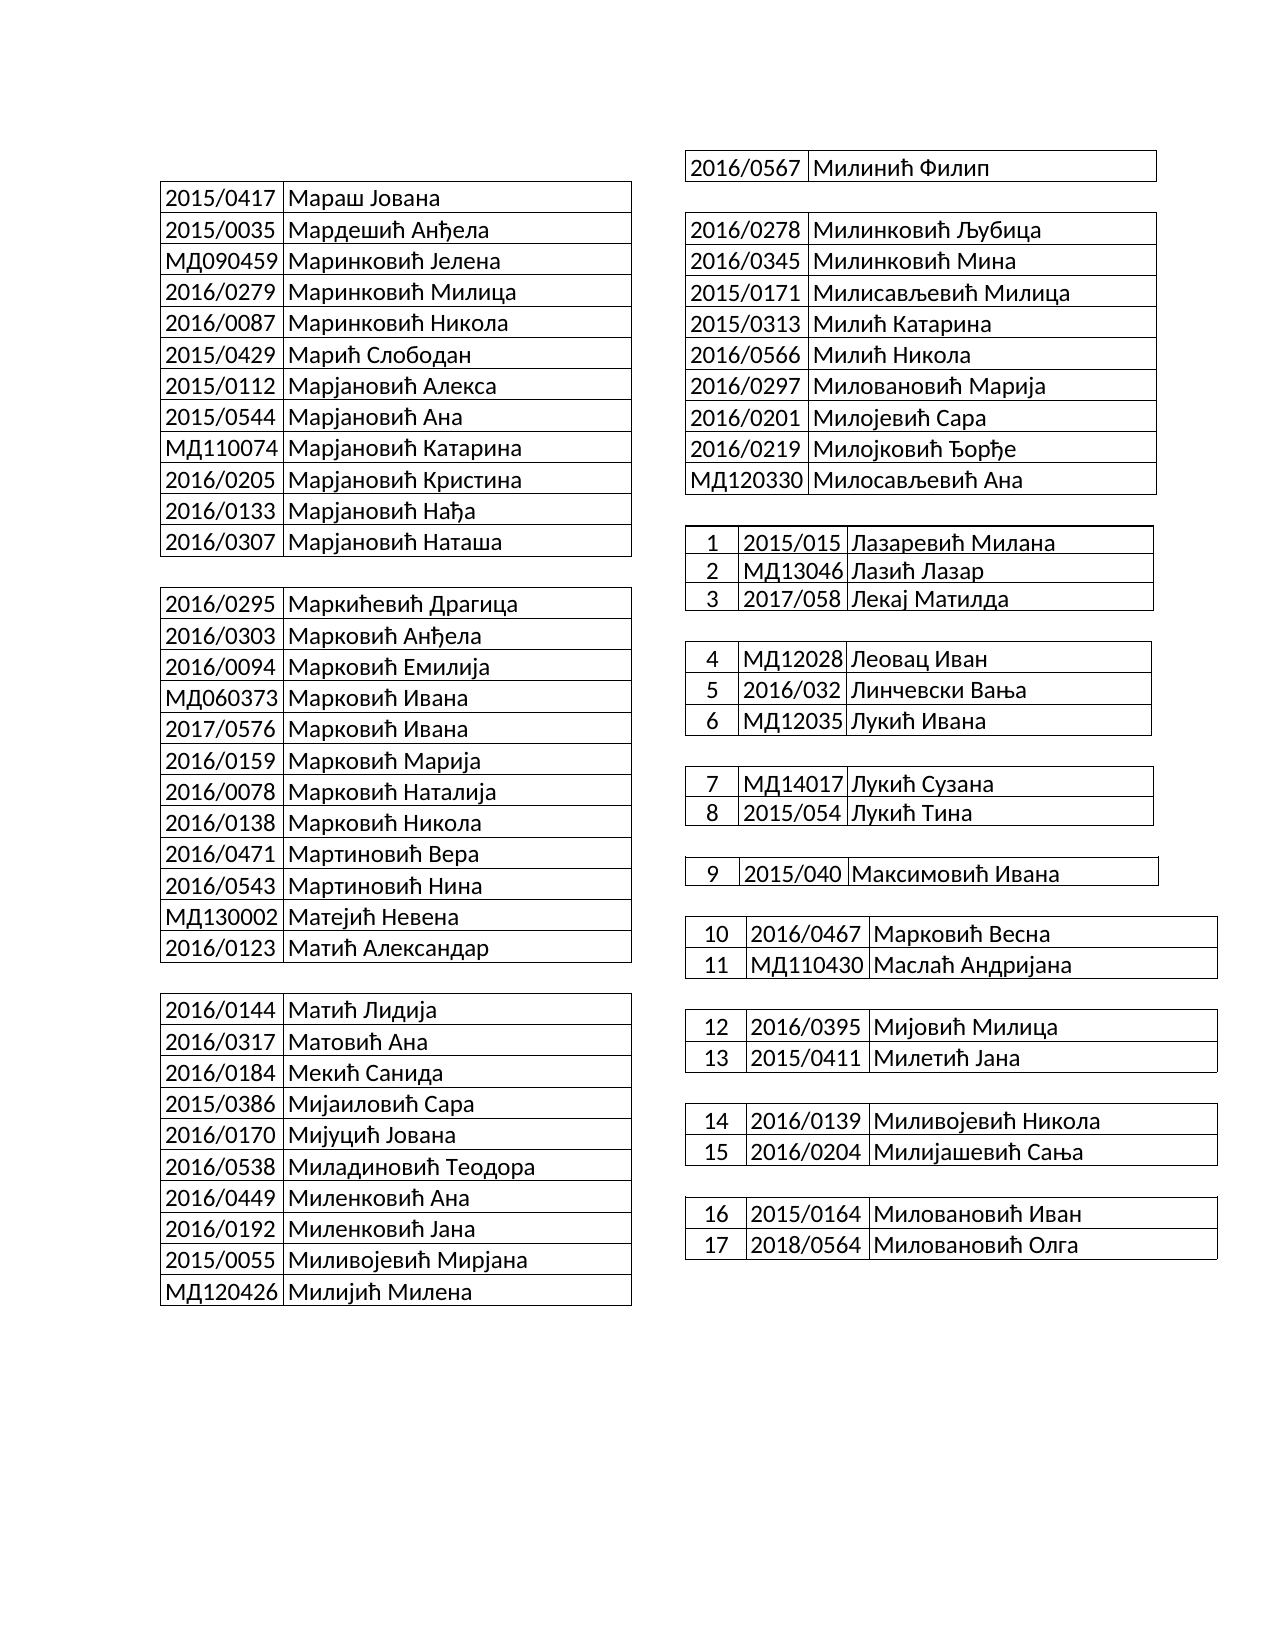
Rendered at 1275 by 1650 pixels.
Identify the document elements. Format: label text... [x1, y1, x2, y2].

table_cell 2015/0544 [161, 400, 283, 431]
table_cell Миловановић Марија [809, 370, 1156, 400]
table_cell Марковић Анђела [284, 619, 631, 649]
table_header МД140174 [739, 767, 847, 796]
table_header Лукић Сузана [848, 767, 1153, 796]
table_cell 2015/0055 [161, 1244, 283, 1274]
table_cell 2016/0543 [161, 869, 283, 899]
table_cell 2017/0576 [161, 713, 283, 743]
table_cell 2016/0303 [161, 619, 283, 649]
table_cell 2016/0094 [161, 650, 283, 680]
table_cell 2018/0564 [747, 1229, 869, 1259]
table_cell Марковић Емилија [284, 650, 631, 680]
table_header 2016/0295 [161, 588, 283, 618]
table_cell Марјановић Ана [284, 400, 631, 431]
table_cell Матовић Ана [284, 1025, 631, 1055]
table_cell 2016/0205 [161, 463, 283, 493]
table_cell 2015/0112 [161, 369, 283, 399]
table_cell 2015/0429 [161, 338, 283, 368]
table_cell Марјановић Алекса [284, 369, 631, 399]
table_cell 3 [686, 583, 738, 610]
table_cell Миливојевић Мирјана [284, 1244, 631, 1274]
table_cell 2016/0192 [161, 1213, 283, 1243]
table_cell Миловановић Олга [870, 1229, 1217, 1259]
table_cell Матић Александар [284, 931, 631, 962]
table_cell 5 [686, 673, 738, 703]
table_cell Марковић Никола [284, 806, 631, 837]
table_cell Маринковић Јелена [284, 244, 631, 274]
table_cell 2016/0159 [161, 744, 283, 774]
table_cell 2016/0138 [161, 806, 283, 837]
table_cell Мартиновић Нина [284, 869, 631, 899]
table_cell Лукић Ивана [847, 705, 1151, 735]
table_cell 2016/0087 [161, 307, 283, 337]
table_cell 13 [686, 1042, 746, 1072]
table_header Мијовић Милица [870, 1010, 1217, 1041]
table_header Максимовић Ивана [849, 858, 1158, 885]
table_cell Милић Никола [809, 338, 1156, 368]
table_header Миливојевић Никола [870, 1104, 1217, 1134]
table_cell Мартиновић Вера [284, 838, 631, 868]
table_header Мараш Јована [284, 182, 631, 212]
table_cell Маслаћ Андријана [870, 948, 1217, 978]
table_cell Марковић Марија [284, 744, 631, 774]
table_cell Миленковић Ана [284, 1181, 631, 1211]
table_cell Марковић Ивана [284, 713, 631, 743]
table_cell 2015/0549 [739, 797, 847, 825]
table_header 2016/0144 [161, 994, 283, 1024]
table_cell Марјановић Нађа [284, 494, 631, 524]
table_cell 2016/0317 [161, 1025, 283, 1055]
table_cell Милојевић Сара [809, 401, 1156, 431]
table_header Маркићевић Драгица [284, 588, 631, 618]
table_cell 2016/0204 [747, 1135, 869, 1165]
table_cell Мијуцић Јована [284, 1119, 631, 1149]
table_cell МД060373 [161, 681, 283, 712]
table_cell Мијаиловић Сара [284, 1088, 631, 1118]
table_header 2016/0139 [747, 1104, 869, 1134]
table_header Матић Лидија [284, 994, 631, 1024]
table_cell МД120426 [161, 1275, 283, 1305]
table_header Леовац Иван [847, 642, 1151, 672]
table_header 16 [686, 1198, 746, 1228]
table_cell 2015/0411 [747, 1042, 869, 1072]
table_cell МД120359 [739, 705, 846, 735]
table_cell 8 [686, 797, 738, 825]
table_cell МД110430 [747, 948, 869, 978]
table_cell Марјановић Катарина [284, 432, 631, 462]
table_cell 2015/0171 [686, 276, 808, 306]
table_cell Маринковић Никола [284, 307, 631, 337]
table_header 4 [686, 642, 738, 672]
table_cell Марић Слободан [284, 338, 631, 368]
table_header 2016/0278 [686, 213, 808, 243]
table_cell Милосављевић Ана [809, 463, 1156, 493]
table_cell 17 [686, 1229, 746, 1259]
table_header МД120281 [739, 642, 846, 672]
table_cell 2016/0297 [686, 370, 808, 400]
table_cell Марјановић Наташа [284, 525, 631, 556]
table_cell Мардешић Анђела [284, 213, 631, 243]
table_cell МД090459 [161, 244, 283, 274]
table_cell 2016/0538 [161, 1150, 283, 1180]
table_header 14 [686, 1104, 746, 1134]
table_cell Лазић Лазар [848, 554, 1153, 581]
table_cell 2016/0567 [686, 151, 808, 181]
table_cell Линчевски Вања [847, 673, 1151, 703]
table_cell Милијић Милена [284, 1275, 631, 1305]
table_cell МД110074 [161, 432, 283, 462]
table_cell МД120330 [686, 463, 808, 493]
table_cell 2016/0471 [161, 838, 283, 868]
table_header 7 [686, 767, 738, 796]
table_header Миловановић Иван [870, 1198, 1217, 1228]
table_cell 2015/0035 [161, 213, 283, 243]
table_cell Милисављевић Милица [809, 276, 1156, 306]
table_header 1 [686, 527, 738, 553]
table_header 2015/0154 [739, 527, 847, 553]
table_cell 2016/0123 [161, 931, 283, 962]
table_cell МД130468 [739, 554, 847, 581]
table_cell 2016/0078 [161, 775, 283, 805]
table_cell 2016/0133 [161, 494, 283, 524]
table_header Лазаревић Милана [848, 527, 1153, 553]
table_header 2015/0164 [747, 1198, 869, 1228]
table_header 2016/0395 [747, 1010, 869, 1041]
table_header Марковић Весна [870, 917, 1217, 947]
table_header Милинковић Љубица [809, 213, 1156, 243]
table_cell 2017/0582 [739, 583, 847, 610]
table_cell 2015/0386 [161, 1088, 283, 1118]
table_cell Миладиновић Теодора [284, 1150, 631, 1180]
table_cell Лекај Матилда [848, 583, 1153, 610]
table_cell Миленковић Јана [284, 1213, 631, 1243]
table_cell Марковић Наталија [284, 775, 631, 805]
table_cell 2016/0170 [161, 1119, 283, 1149]
table_cell 11 [686, 948, 746, 978]
table_cell Мекић Санида [284, 1056, 631, 1086]
table_cell Милојковић Ђорђе [809, 432, 1156, 462]
table_header 2015/0417 [161, 182, 283, 212]
table_header 2016/0467 [747, 917, 869, 947]
table_cell 15 [686, 1135, 746, 1165]
table_cell МД130002 [161, 900, 283, 930]
table_header 9 [686, 858, 739, 885]
table_cell Милић Катарина [809, 307, 1156, 337]
table_cell Милетић Јана [870, 1042, 1217, 1072]
table_cell Марјановић Кристина [284, 463, 631, 493]
table_cell 2016/0449 [161, 1181, 283, 1211]
table_cell 2016/0184 [161, 1056, 283, 1086]
table_cell Маринковић Милица [284, 275, 631, 306]
table_cell Матејић Невена [284, 900, 631, 930]
table_cell 2016/0201 [686, 401, 808, 431]
table_header 2015/0400 [740, 858, 848, 885]
table_cell 2 [686, 554, 738, 581]
table_header 12 [686, 1010, 746, 1041]
table_cell Милијашевић Сања [870, 1135, 1217, 1165]
table_cell 2016/0323 [739, 673, 846, 703]
table_cell Лукић Тина [848, 797, 1153, 825]
table_cell 2016/0279 [161, 275, 283, 306]
table_cell 2016/0219 [686, 432, 808, 462]
table_cell 2016/0345 [686, 245, 808, 275]
table_header 10 [686, 917, 746, 947]
table_cell 2016/0566 [686, 338, 808, 368]
table_cell 2016/0307 [161, 525, 283, 556]
table_cell 2015/0313 [686, 307, 808, 337]
table_cell 6 [686, 705, 738, 735]
table_cell Милинић Филип [809, 151, 1156, 181]
table_cell Марковић Ивана [284, 681, 631, 712]
table_cell Милинковић Мина [809, 245, 1156, 275]
